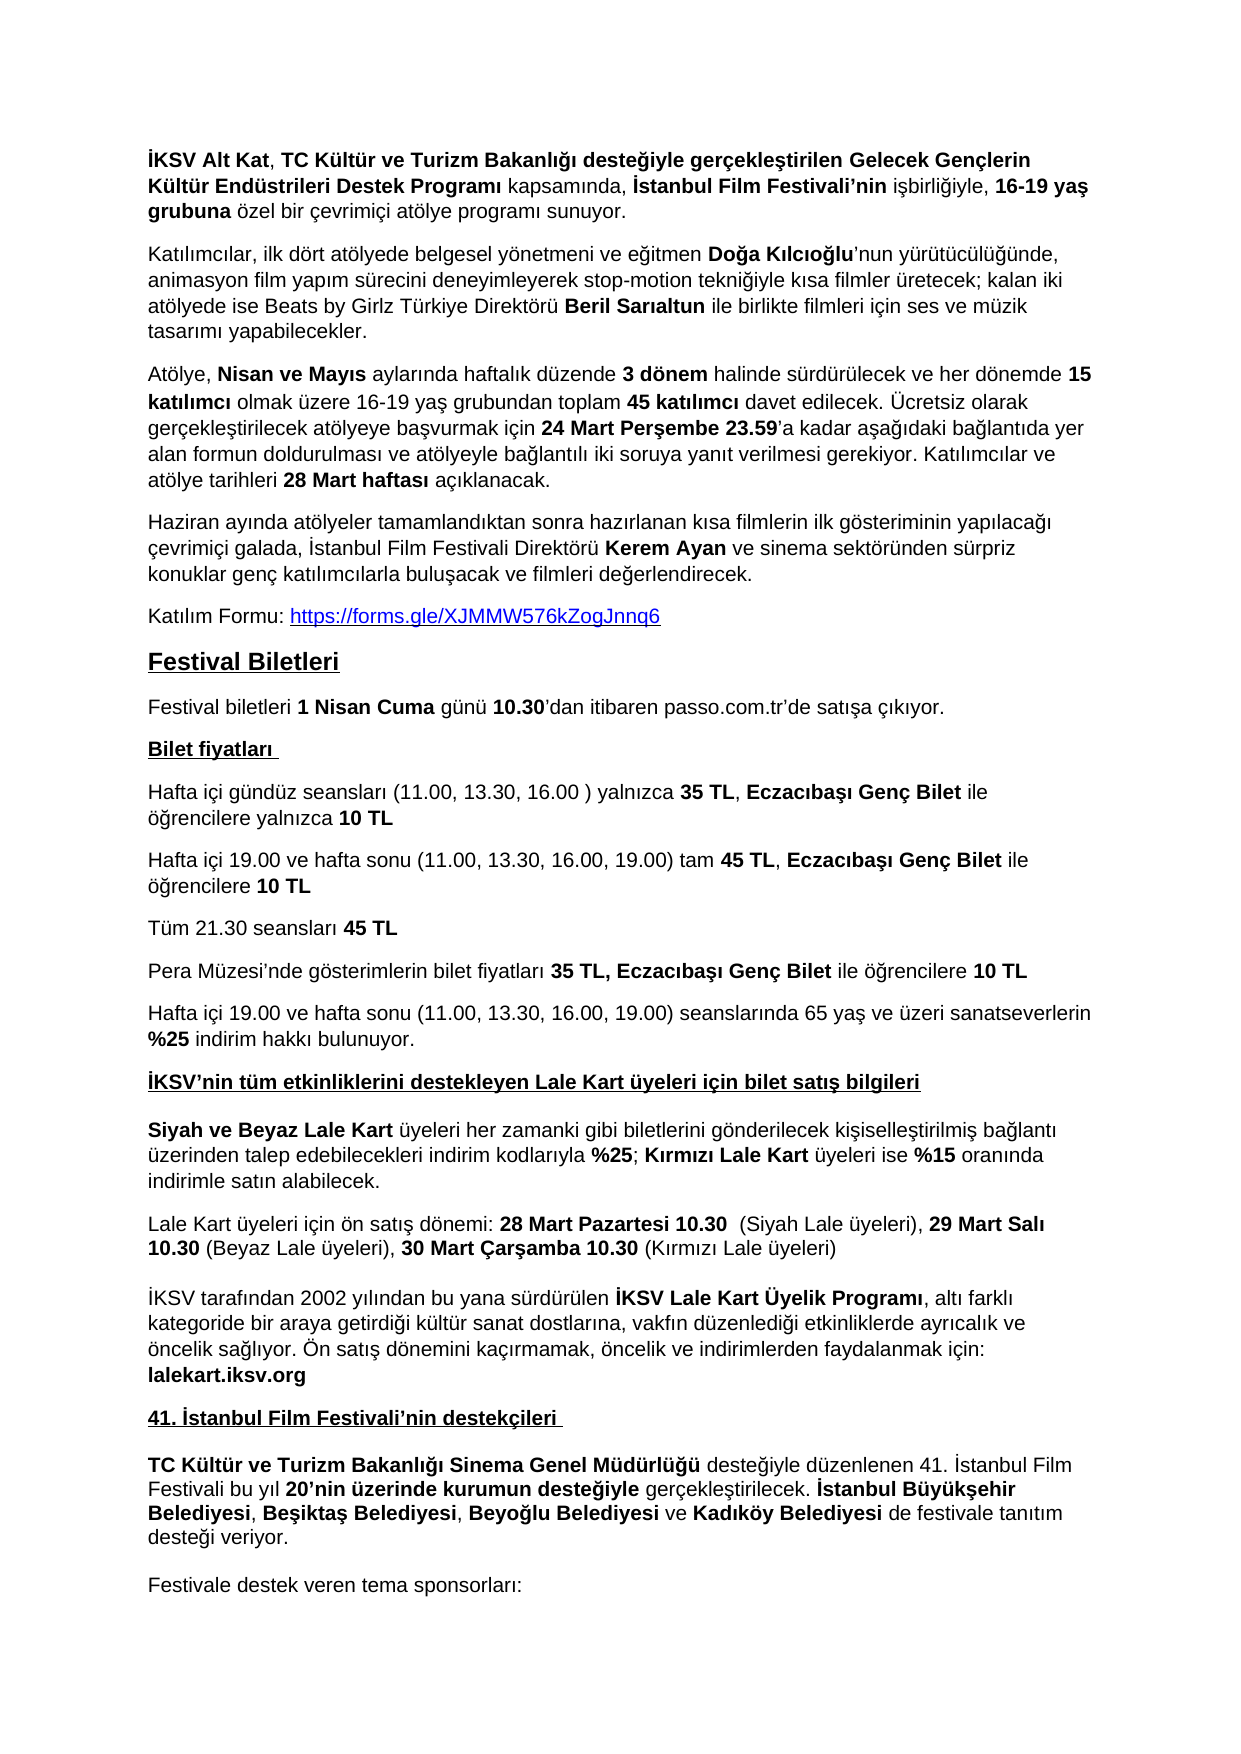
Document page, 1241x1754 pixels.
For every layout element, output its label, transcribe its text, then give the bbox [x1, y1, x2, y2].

text TC Kültür ve Turizm Bakanlığı Sinema Genel Müdürlüğü desteğiyle düzenlenen 41. İstanbul Film Festivali bu yıl 20’nin üzerinde kurumun desteğiyle gerçekleştirilecek. İstanbul Büyükşehir Belediyesi, Beşiktaş Belediyesi, Beyoğlu Belediyesi ve Kadıköy Belediyesi de festivale tanıtım desteği veriyor. [148, 1453, 1093, 1549]
text Hafta içi gündüz seansları (11.00, 13.30, 16.00 ) yalnızca 35 TL, Eczacıbaşı Genç Bilet ile öğrencilere yalnızca 10 TL [148, 779, 1093, 829]
text İKSV Alt Kat, TC Kültür ve Turizm Bakanlığı desteğiyle gerçekleştirilen Gelecek Gençlerin Kültür Endüstrileri Destek Programı kapsamında, İstanbul Film Festivali’nin işbirliğiyle, 16-19 yaş grubuna özel bir çevrimiçi atölye programı sunuyor. [148, 148, 1093, 223]
text Siyah ve Beyaz Lale Kart üyeleri her zamanki gibi biletlerini gönderilecek kişiselleştirilmiş bağlantı üzerinden talep edebilecekleri indirim kodlarıyla %25; Kırmızı Lale Kart üyeleri ise %15 oranında indirimle satın alabilecek. [148, 1117, 1093, 1193]
text Katılım Formu: https://forms.gle/XJMMW576kZogJnnq6 [148, 604, 1093, 628]
text Lale Kart üyeleri için ön satış dönemi: 28 Mart Pazartesi 10.30 (Siyah Lale üyeleri), 29 Mart Salı 10.30 (Beyaz Lale üyeleri), 30 Mart Çarşamba 10.30 (Kırmızı Lale üyeleri) [148, 1212, 1093, 1259]
text İKSV’nin tüm etkinliklerini destekleyen Lale Kart üyeleri için bilet satış bilgileri [148, 1069, 1123, 1093]
text Festivale destek veren tema sponsorları: [148, 1573, 1093, 1597]
text İKSV tarafından 2002 yılından bu yana sürdürülen İKSV Lale Kart Üyelik Programı, altı farklı kategoride bir araya getirdiği kültür sanat dostlarına, vakfın düzenlediği etkinliklerde ayrıcalık ve öncelik sağlıyor. Ön satış dönemini kaçırmamak, öncelik ve indirimlerden faydalanmak için: lalekart.iksv.org [148, 1259, 1093, 1387]
text Bilet fiyatları [148, 737, 1093, 761]
text Haziran ayında atölyeler tamamlandıktan sonra hazırlanan kısa filmlerin ilk gösteriminin yapılacağı çevrimiçi galada, İstanbul Film Festivali Direktörü Kerem Ayan ve sinema sektöründen sürpriz konuklar genç katılımcılarla buluşacak ve filmleri değerlendirecek. [148, 510, 1093, 586]
text Katılımcılar, ilk dört atölyede belgesel yönetmeni ve eğitmen Doğa Kılcıoğlu’nun yürütücülüğünde, animasyon film yapım sürecini deneyimleyerek stop-motion tekniğiyle kısa filmler üretecek; kalan iki atölyede ise Beats by Girlz Türkiye Direktörü Beril Sarıaltun ile birlikte filmleri için ses ve müzik tasarımı yapabilecekler. [148, 242, 1093, 343]
text Tüm 21.30 seansları 45 TL [148, 916, 1093, 940]
text Hafta içi 19.00 ve hafta sonu (11.00, 13.30, 16.00, 19.00) seanslarında 65 yaş ve üzeri sanatseverlerin %25 indirim hakkı bulunuyor. [148, 1001, 1093, 1051]
text Festival Biletleri [148, 647, 1093, 676]
text Pera Müzesi’nde gösterimlerin bilet fiyatları 35 TL, Eczacıbaşı Genç Bilet ile öğrencilere 10 TL [148, 959, 1093, 983]
text Hafta içi 19.00 ve hafta sonu (11.00, 13.30, 16.00, 19.00) tam 45 TL, Eczacıbaşı Genç Bilet ile öğrencilere 10 TL [148, 848, 1093, 898]
text Atölye, Nisan ve Mayıs aylarında haftalık düzende 3 dönem halinde sürdürülecek ve her dönemde 15 katılımcı olmak üzere 16-19 yaş grubundan toplam 45 katılımcı davet edilecek. Ücretsiz olarak gerçekleştirilecek atölyeye başvurmak için 24 Mart Perşembe 23.59’a kadar aşağıdaki bağlantıda yer alan formun doldurulması ve atölyeyle bağlantılı iki soruya yanıt verilmesi gerekiyor. Katılımcılar ve atölye tarihleri 28 Mart haftası açıklanacak. [148, 362, 1093, 492]
text 41. İstanbul Film Festivali’nin destekçileri [148, 1405, 1093, 1429]
text Festival biletleri 1 Nisan Cuma günü 10.30’dan itibaren passo.com.tr’de satışa çıkıyor. [148, 694, 1093, 718]
